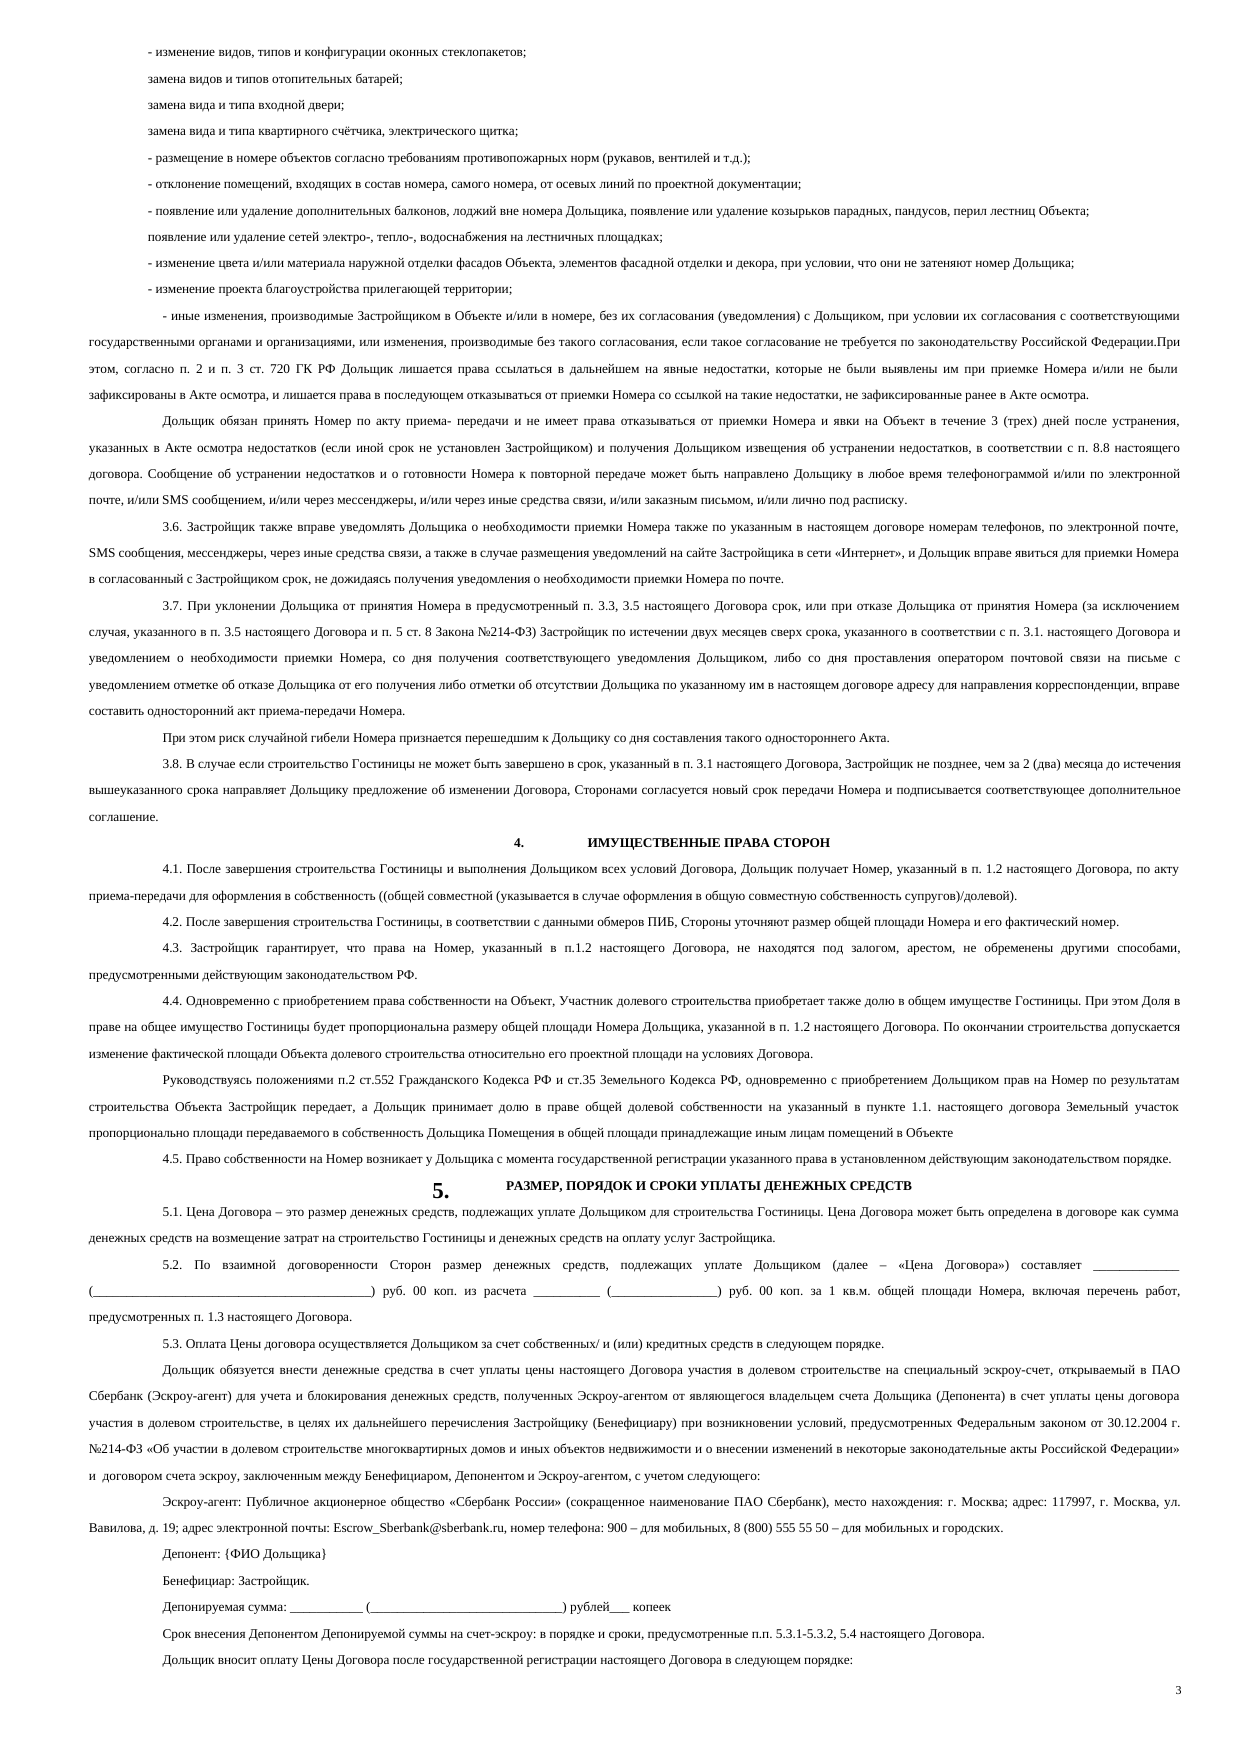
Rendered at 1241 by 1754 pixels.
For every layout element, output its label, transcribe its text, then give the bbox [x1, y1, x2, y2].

text 4.3. Застройщик гарантирует, что права на Номер, указанный в п.1.2 настоящего Договора, не находятся под залогом, арестом, не обременены другими способами, предусмотренными действующим законодательством РФ. [89, 940, 1181, 993]
text - отклонение помещений, входящих в состав номера, самого номера, от осевых линий по проектной документации; [89, 176, 1181, 202]
text - размещение в номере объектов согласно требованиям противопожарных норм (рукавов, вентилей и т.д.); [89, 150, 1181, 176]
text 4.2. После завершения строительства Гостиницы, в соответствии с данными обмеров ПИБ, Стороны уточняют размер общей площади Номера и его фактический номер. [89, 914, 1181, 940]
text - иные изменения, производимые Застройщиком в Объекте и/или в номере, без их согласования (уведомления) с Дольщиком, при условии их согласования с соответствующими государственными органами и организациями, или изменения, производимые без такого согласования, если такое согласование не требуется по законодательству Российской Федерации.При этом, согласно п. 2 и п. 3 ст. 720 ГК РФ Дольщик лишается права ссылаться в дальнейшем на явные недостатки, которые не были выявлены им при приемке Номера и/или не были зафиксированы в Акте осмотра, и лишается права в последующем отказываться от приемки Номера со ссылкой на такие недостатки, не зафиксированные ранее в Акте осмотра. [89, 308, 1181, 413]
text 5.2. По взаимной договоренности Сторон размер денежных средств, подлежащих уплате Дольщиком (далее – «Цена Договора») составляет _____________ (__________________________________________) руб. 00 коп. из расчета __________ (________________) руб. 00 коп. за 1 кв.м. общей площади Номера, включая перечень работ, предусмотренных п. 1.3 настоящего Договора. [89, 1257, 1181, 1336]
text замена вида и типа квартирного счётчика, электрического щитка; [89, 123, 1181, 150]
text Депонент: {ФИО Дольщика} [89, 1547, 1181, 1573]
text 4.1. После завершения строительства Гостиницы и выполнения Дольщиком всех условий Договора, Дольщик получает Номер, указанный в п. 1.2 настоящего Договора, по акту приема-передачи для оформления в собственность ((общей совместной (указывается в случае оформления в общую совместную собственность супругов)/долевой). [89, 861, 1181, 914]
text 4.4. Одновременно с приобретением права собственности на Объект, Участник долевого строительства приобретает также долю в общем имуществе Гостиницы. При этом Доля в праве на общее имущество Гостиницы будет пропорциональна размеру общей площади Номера Дольщика, указанной в п. 1.2 настоящего Договора. По окончании строительства допускается изменение фактической площади Объекта долевого строительства относительно его проектной площади на условиях Договора. [89, 993, 1181, 1072]
text 5.3. Оплата Цены договора осуществляется Дольщиком за счет собственных/ и (или) кредитных средств в следующем порядке. [89, 1336, 1181, 1362]
text появление или удаление сетей электро-, тепло-, водоснабжения на лестничных площадках; [89, 229, 1181, 255]
text При этом риск случайной гибели Номера признается перешедшим к Дольщику со дня составления такого одностороннего Акта. [89, 729, 1181, 756]
text Дольщик вносит оплату Цены Договора после государственной регистрации настоящего Договора в следующем порядке: [89, 1652, 1181, 1678]
text замена вида и типа входной двери; [89, 97, 1181, 123]
text 3.6. Застройщик также вправе уведомлять Дольщика о необходимости приемки Номера также по указанным в настоящем договоре номерам телефонов, по электронной почте, SMS сообщения, мессенджеры, через иные средства связи, а также в случае размещения уведомлений на сайте Застройщика в сети «Интернет», и Дольщик вправе явиться для приемки Номера в согласованный с Застройщиком срок, не дожидаясь получения уведомления о необходимости приемки Номера по почте. [89, 519, 1181, 598]
text - появление или удаление дополнительных балконов, лоджий вне номера Дольщика, появление или удаление козырьков парадных, пандусов, перил лестниц Объекта; [89, 202, 1181, 229]
text - изменение цвета и/или материала наружной отделки фасадов Объекта, элементов фасадной отделки и декора, при условии, что они не затеняют номер Дольщика; [89, 255, 1181, 282]
text Дольщик обязуется внести денежные средства в счет уплаты цены настоящего Договора участия в долевом строительстве на специальный эскроу-счет, открываемый в ПАО Сбербанк (Эскроу-агент) для учета и блокирования денежных средств, полученных Эскроу-агентом от являющегося владельцем счета Дольщика (Депонента) в счет уплаты цены договора участия в долевом строительстве, в целях их дальнейшего перечисления Застройщику (Бенефициару) при возникновении условий, предусмотренных Федеральным законом от 30.12.2004 г. №214-ФЗ «Об участии в долевом строительстве многоквартирных домов и иных объектов недвижимости и о внесении изменений в некоторые законодательные акты Российской Федерации» и договором счета эскроу, заключенным между Бенефициаром, Депонентом и Эскроу-агентом, с учетом следующего: [89, 1362, 1181, 1494]
text Срок внесения Депонентом Депонируемой суммы на счет-эскроу: в порядке и сроки, предусмотренные п.п. 5.3.1-5.3.2, 5.4 настоящего Договора. [89, 1626, 1181, 1652]
text Бенефициар: Застройщик. [89, 1573, 1181, 1599]
text Эскроу-агент: Публичное акционерное общество «Сбербанк России» (сокращенное наименование ПАО Сбербанк), место нахождения: г. Москва; адрес: 117997, г. Москва, ул. Вавилова, д. 19; адрес электронной почты: Escrow_Sberbank@sberbank.ru, номер телефона: 900 – для мобильных, 8 (800) 555 55 50 – для мобильных и городских. [89, 1494, 1181, 1547]
text замена видов и типов отопительных батарей; [89, 71, 1181, 97]
text - изменение проекта благоустройства прилегающей территории; [89, 282, 1181, 308]
text 5.1. Цена Договора – это размер денежных средств, подлежащих уплате Дольщиком для строительства Гостиницы. Цена Договора может быть определена в договоре как сумма денежных средств на возмещение затрат на строительство Гостиницы и денежных средств на оплату услуг Застройщика. [89, 1204, 1181, 1257]
text Руководствуясь положениями п.2 ст.552 Гражданского Кодекса РФ и ст.35 Земельного Кодекса РФ, одновременно с приобретением Дольщиком прав на Номер по результатам строительства Объекта Застройщик передает, а Дольщик принимает долю в праве общей долевой собственности на указанный в пункте 1.1. настоящего договора Земельный участок пропорционально площади передаваемого в собственность Дольщика Помещения в общей площади принадлежащие иным лицам помещений в Объекте [89, 1072, 1181, 1151]
text 4.5. Право собственности на Номер возникает у Дольщика с момента государственной регистрации указанного права в установленном действующим законодательством порядке. [89, 1151, 1181, 1178]
text Депонируемая сумма: ___________ (_____________________________) рублей___ копеек [89, 1599, 1181, 1626]
text 3.7. При уклонении Дольщика от принятия Номера в предусмотренный п. 3.3, 3.5 настоящего Договора срок, или при отказе Дольщика от принятия Номера (за исключением случая, указанного в п. 3.5 настоящего Договора и п. 5 ст. 8 Закона №214-ФЗ) Застройщик по истечении двух месяцев сверх срока, указанного в соответствии с п. 3.1. настоящего Договора и уведомлением о необходимости приемки Номера, со дня получения соответствующего уведомления Дольщиком, либо со дня проставления оператором почтовой связи на письме с уведомлением отметке об отказе Дольщика от его получения либо отметки об отсутствии Дольщика по указанному им в настоящем договоре адресу для направления корреспонденции, вправе составить односторонний акт приема-передачи Номера. [89, 598, 1181, 729]
text Дольщик обязан принять Номер по акту приема- передачи и не имеет права отказываться от приемки Номера и явки на Объект в течение 3 (трех) дней после устранения, указанных в Акте осмотра недостатков (если иной срок не установлен Застройщиком) и получения Дольщиком извещения об устранении недостатков, в соответствии с п. 8.8 настоящего договора. Сообщение об устранении недостатков и о готовности Номера к повторной передаче может быть направлено Дольщику в любое время телефонограммой и/или по электронной почте, и/или SMS сообщением, и/или через мессенджеры, и/или через иные средства связи, и/или заказным письмом, и/или лично под расписку. [89, 413, 1181, 519]
list РАЗМЕР, ПОРЯДОК И СРОКИ УПЛАТЫ ДЕНЕЖНЫХ СРЕДСТВ [89, 1178, 1181, 1204]
text - изменение видов, типов и конфигурации оконных стеклопакетов; [89, 44, 1181, 71]
text 3.8. В случае если строительство Гостиницы не может быть завершено в срок, указанный в п. 3.1 настоящего Договора, Застройщик не позднее, чем за 2 (два) месяца до истечения вышеуказанного срока направляет Дольщику предложение об изменении Договора, Сторонами согласуется новый срок передачи Номера и подписывается соответствующее дополнительное соглашение. [89, 756, 1181, 835]
list ИМУЩЕСТВЕННЫЕ ПРАВА СТОРОН [89, 835, 1181, 861]
